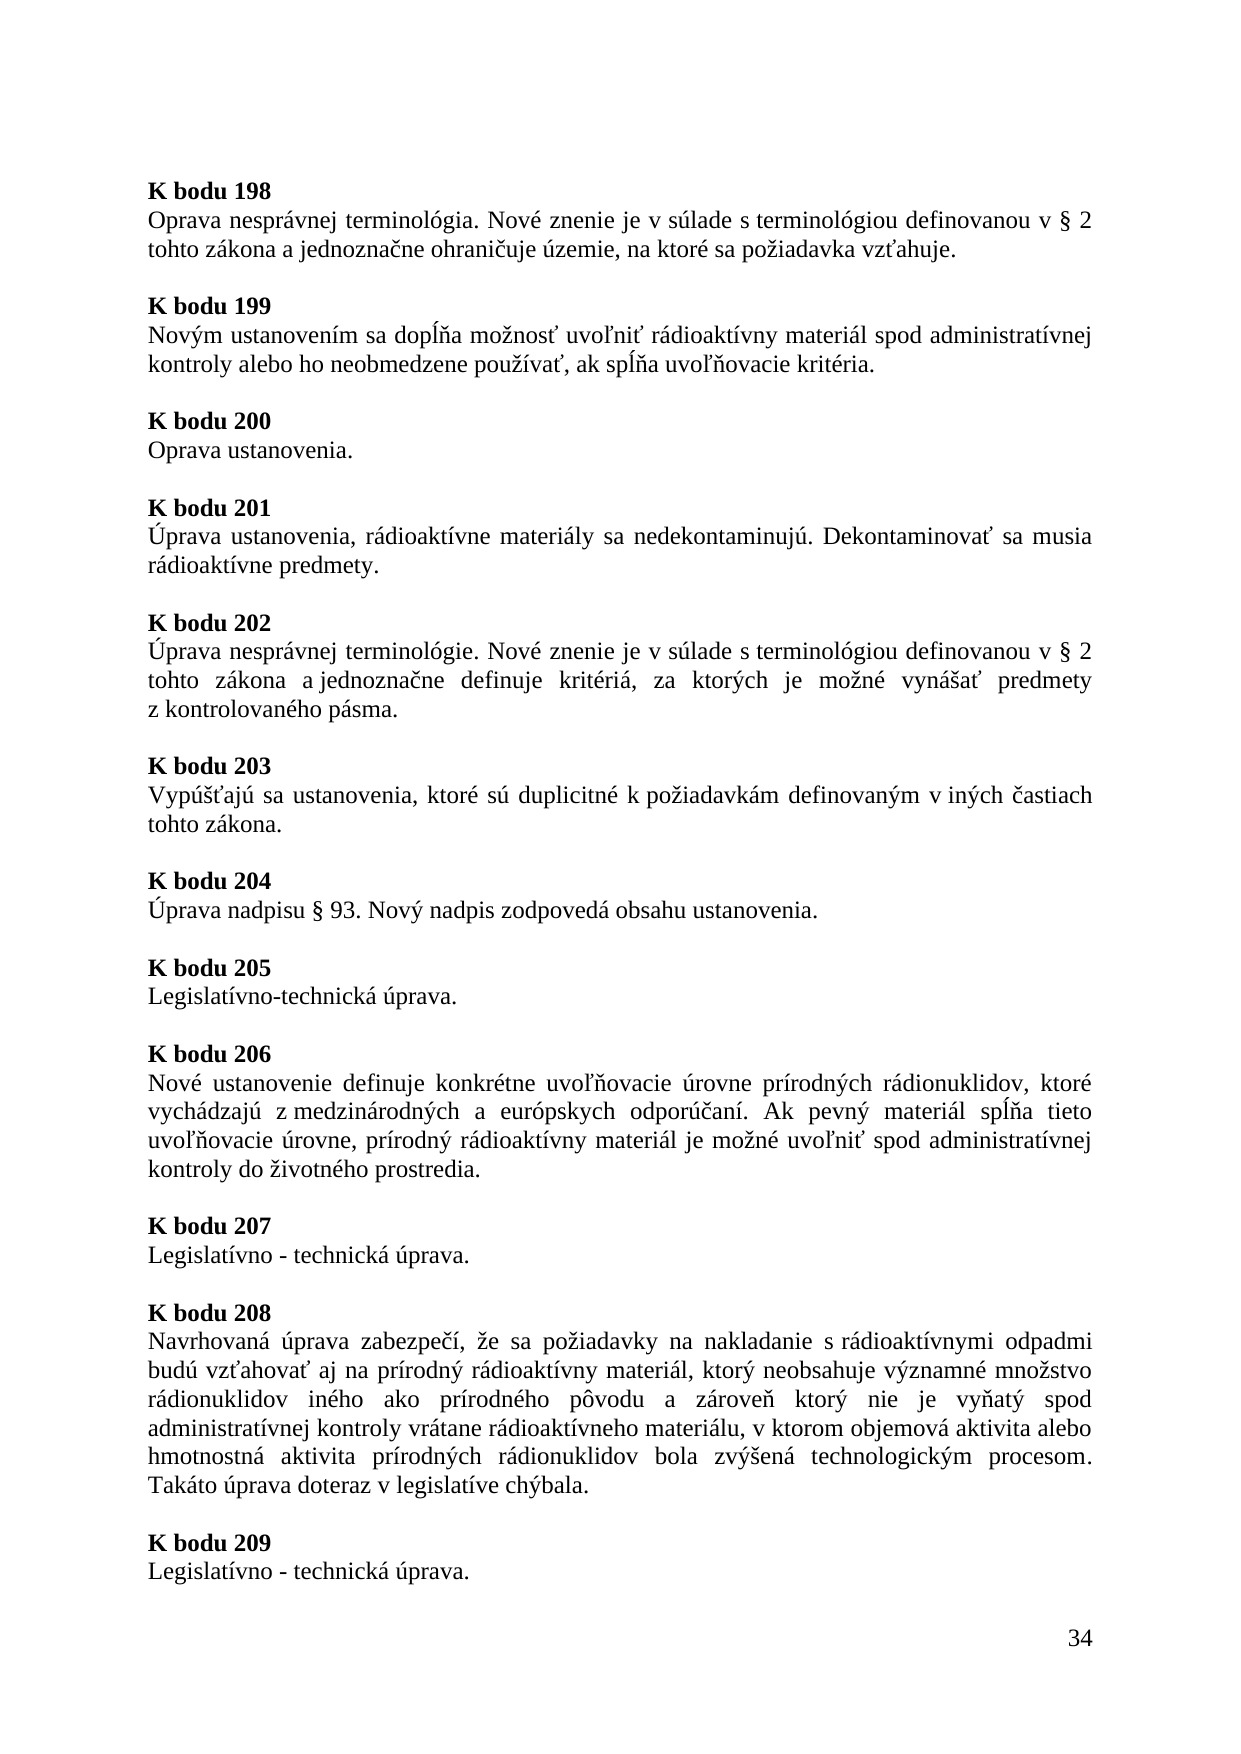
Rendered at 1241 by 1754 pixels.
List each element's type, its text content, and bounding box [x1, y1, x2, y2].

text Novým ustanovením sa dopĺňa možnosť uvoľniť rádioaktívny materiál spod administratívnej kontroly alebo ho neobmedzene používať, ak spĺňa uvoľňovacie kritéria. [148, 320, 1093, 378]
text Úprava nadpisu § 93. Nový nadpis zodpovedá obsahu ustanovenia. [148, 895, 1093, 924]
text K bodu 207 [148, 1211, 1093, 1240]
text K bodu 203 [148, 751, 1093, 780]
text Legislatívno - technická úprava. [148, 1240, 1093, 1269]
text K bodu 198 [148, 176, 1093, 205]
text Úprava nesprávnej terminológie. Nové znenie je v súlade s terminológiou definovanou v § 2 tohto zákona a jednoznačne definuje kritériá, za ktorých je možné vynášať predmety z kontrolovaného pásma. [148, 636, 1093, 723]
text K bodu 209 [148, 1528, 1093, 1556]
text K bodu 205 [148, 953, 1093, 981]
text Navrhovaná úprava zabezpečí, že sa požiadavky na nakladanie s rádioaktívnymi odpadmi budú vzťahovať aj na prírodný rádioaktívny materiál, ktorý neobsahuje významné množstvo rádionuklidov iného ako prírodného pôvodu a zároveň ktorý nie je vyňatý spod administratívnej kontroly vrátane rádioaktívneho materiálu, v ktorom objemová aktivita alebo hmotnostná aktivita prírodných rádionuklidov bola zvýšená technologickým procesom. Takáto úprava doteraz v legislatíve chýbala. [148, 1326, 1093, 1499]
text Nové ustanovenie definuje konkrétne uvoľňovacie úrovne prírodných rádionuklidov, ktoré vychádzajú z medzinárodných a európskych odporúčaní. Ak pevný materiál spĺňa tieto uvoľňovacie úrovne, prírodný rádioaktívny materiál je možné uvoľniť spod administratívnej kontroly do životného prostredia. [148, 1068, 1093, 1183]
text K bodu 201 [148, 493, 1093, 521]
text K bodu 202 [148, 608, 1093, 636]
text Legislatívno - technická úprava. [148, 1556, 1093, 1585]
text Oprava nesprávnej terminológia. Nové znenie je v súlade s terminológiou definovanou v § 2 tohto zákona a jednoznačne ohraničuje územie, na ktoré sa požiadavka vzťahuje. [148, 205, 1093, 263]
text K bodu 199 [148, 291, 1093, 320]
text Oprava ustanovenia. [148, 435, 1093, 464]
text K bodu 208 [148, 1298, 1093, 1326]
text K bodu 204 [148, 866, 1093, 895]
text Legislatívno-technická úprava. [148, 981, 1093, 1010]
text K bodu 200 [148, 406, 1093, 435]
text K bodu 206 [148, 1039, 1093, 1068]
text Úprava ustanovenia, rádioaktívne materiály sa nedekontaminujú. Dekontaminovať sa musia rádioaktívne predmety. [148, 521, 1093, 579]
text Vypúšťajú sa ustanovenia, ktoré sú duplicitné k požiadavkám definovaným v iných častiach tohto zákona. [148, 780, 1093, 838]
